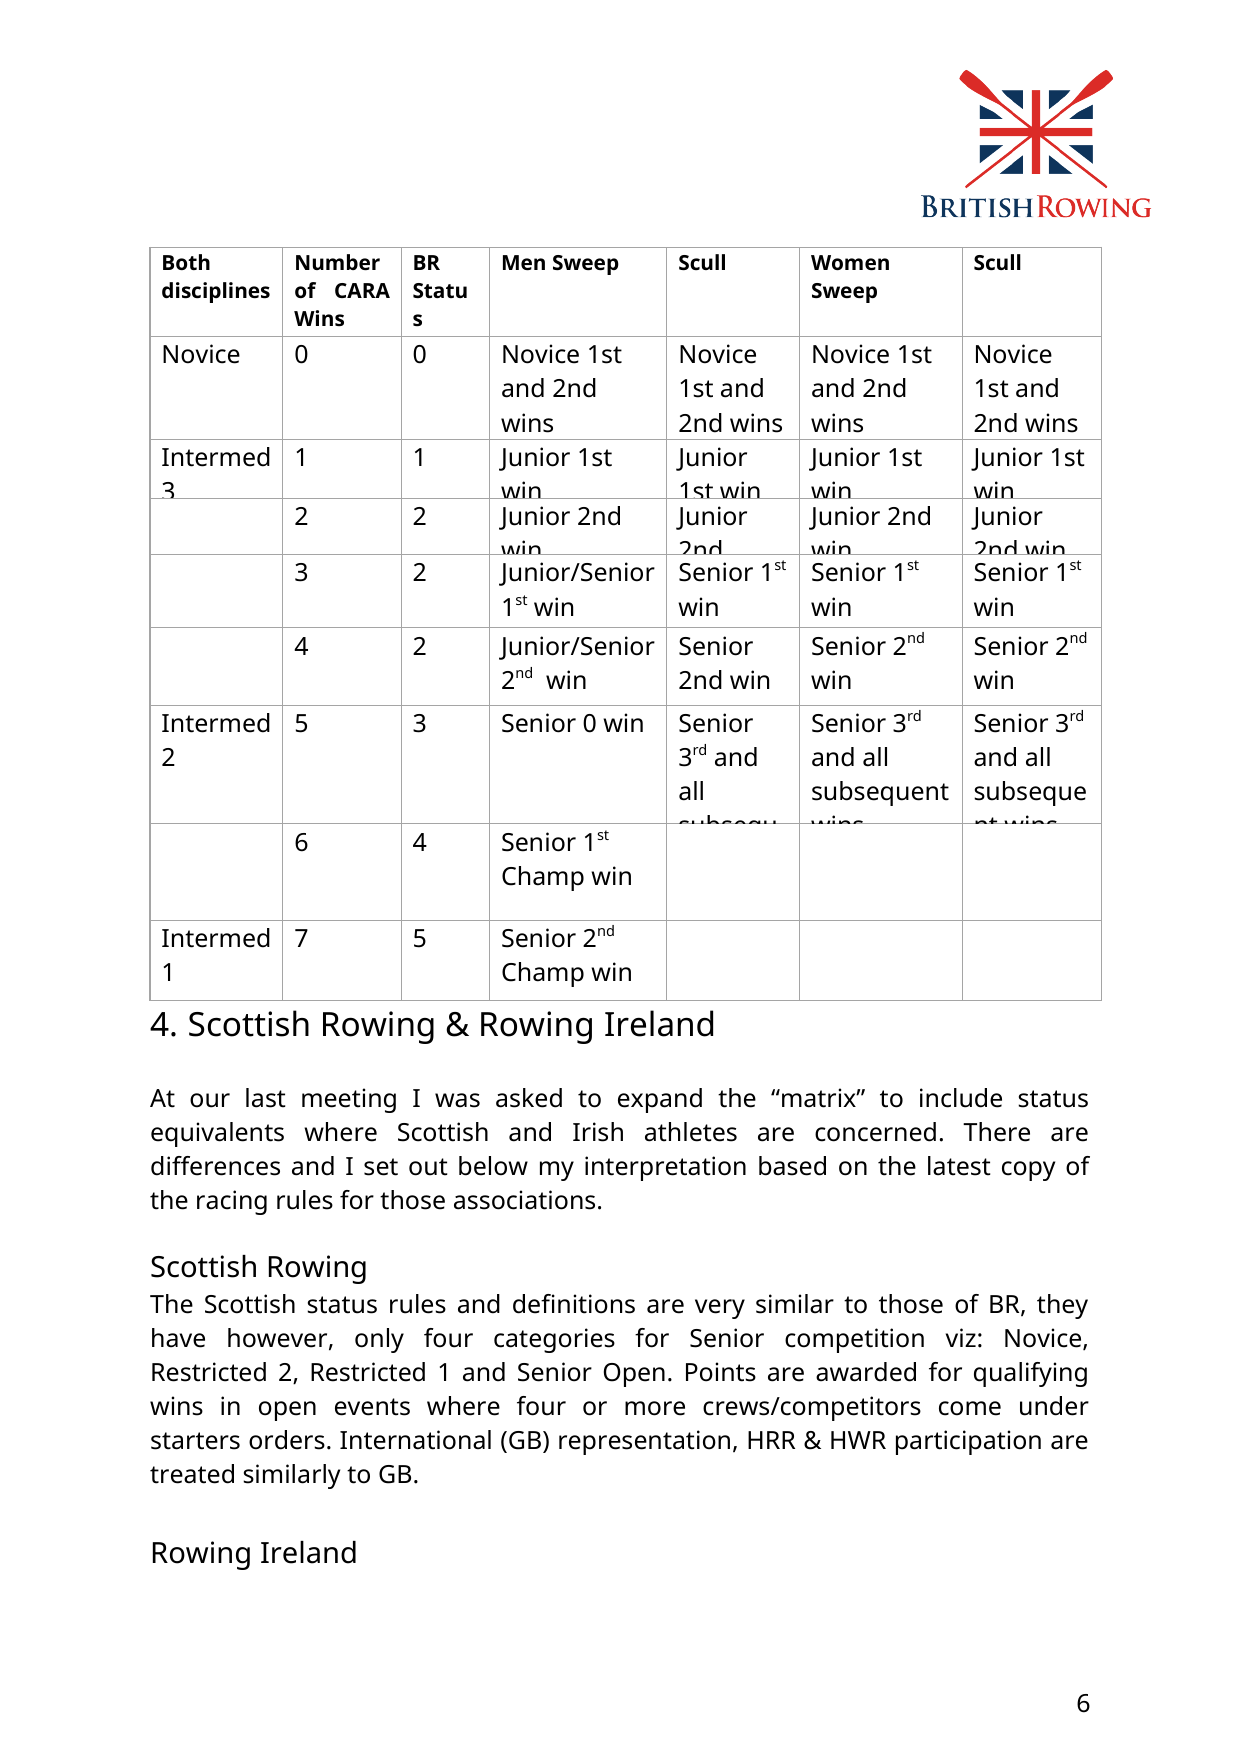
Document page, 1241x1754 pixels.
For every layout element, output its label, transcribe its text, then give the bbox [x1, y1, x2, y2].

table_cell 2 [402, 499, 489, 554]
table_cell 5 [402, 921, 489, 1000]
table_cell Intermed 1 [151, 921, 282, 1000]
table_cell Junior/Senior 1st win [490, 555, 666, 627]
table_cell Women Sweep [800, 248, 962, 336]
table_cell Junior 2nd win [800, 499, 962, 554]
table_cell 3 [283, 555, 401, 627]
table_cell [800, 824, 962, 919]
table_cell BR Status [402, 248, 489, 336]
subtitle Rowing Ireland [150, 1532, 1066, 1572]
table_cell [963, 921, 1101, 1000]
table_cell Junior 1st win [490, 440, 666, 497]
table_cell Senior 2nd win [800, 628, 962, 705]
table_cell 4 [402, 824, 489, 919]
table_cell 5 [283, 706, 401, 823]
table_cell 0 [283, 337, 401, 439]
table_cell 4 [283, 628, 401, 705]
table_cell Number of CARA Wins [283, 248, 401, 336]
table_cell 1 [402, 440, 489, 497]
table_cell Both disciplines [151, 248, 282, 336]
table_cell [151, 555, 282, 627]
table_cell 1 [283, 440, 401, 497]
table_cell [963, 824, 1101, 919]
table_cell Novice [151, 337, 282, 439]
table_cell [151, 628, 282, 705]
table_cell Junior 2nd win [490, 499, 666, 554]
table_cell Senior 3rd and all subsequent wins [963, 706, 1101, 823]
table_cell Senior 2nd win [667, 628, 799, 705]
text At our last meeting I was asked to expand the “matrix” to include status equivalents where Scottish and Irish athletes are concerned. There are differences and I set out below my interpretation based on the latest copy of the racing rules for those associations. [150, 1081, 1090, 1217]
table_cell Senior 3rd and all subsequent wins [800, 706, 962, 823]
table_cell Junior 1st win [667, 440, 799, 497]
table_cell 6 [283, 824, 401, 919]
table_cell 2 [402, 628, 489, 705]
table_cell Scull [963, 248, 1101, 336]
table_cell Senior 2nd win [963, 628, 1101, 705]
table_cell Senior 0 win [490, 706, 666, 823]
table_cell [800, 921, 962, 1000]
table_cell Intermed 3 [151, 440, 282, 497]
table_cell 2 [402, 555, 489, 627]
table_cell [151, 499, 282, 554]
table_cell Senior 2nd Champ win [490, 921, 666, 1000]
table_cell Men Sweep [490, 248, 666, 336]
table_cell Novice 1st and 2nd wins [800, 337, 962, 439]
table_cell Junior/Senior 2nd win [490, 628, 666, 705]
table_cell Junior 2nd [667, 499, 799, 554]
table_cell [667, 824, 799, 919]
table_cell Novice 1st and 2nd wins [667, 337, 799, 439]
picture [920, 69, 1152, 218]
table_cell 7 [283, 921, 401, 1000]
table_cell Junior 2nd win [963, 499, 1101, 554]
table_cell Senior 1st win [963, 555, 1101, 627]
table_cell Senior 1st win [800, 555, 962, 627]
table_cell [667, 921, 799, 1000]
table_cell Novice 1st and 2nd wins [490, 337, 666, 439]
table_cell [151, 824, 282, 919]
table_cell Novice 1st and 2nd wins [963, 337, 1101, 439]
table_cell 2 [283, 499, 401, 554]
table_cell Scull [667, 248, 799, 336]
table_cell Junior 1st win [963, 440, 1101, 497]
table_cell Junior 1st win [800, 440, 962, 497]
subtitle Scottish Rowing [150, 1247, 1090, 1286]
table_cell 3 [402, 706, 489, 823]
table_cell Senior 1st Champ win [490, 824, 666, 919]
table_cell Intermed 2 [151, 706, 282, 823]
table_cell Senior 1st win [667, 555, 799, 627]
table_cell Senior 3rd and all subsequent wins [667, 706, 799, 823]
table_cell 0 [402, 337, 489, 439]
subtitle Scottish Rowing & Rowing Ireland [150, 1001, 1090, 1046]
text The Scottish status rules and definitions are very similar to those of BR, they have however, only four categories for Senior competition viz: Novice, Restricted 2, Restricted 1 and Senior Open. Points are awarded for qualifying wins in open events where four or more crews/competitors come under starters orders. International (GB) representation, HRR & HWR participation are treated similarly to GB. [150, 1286, 1090, 1491]
